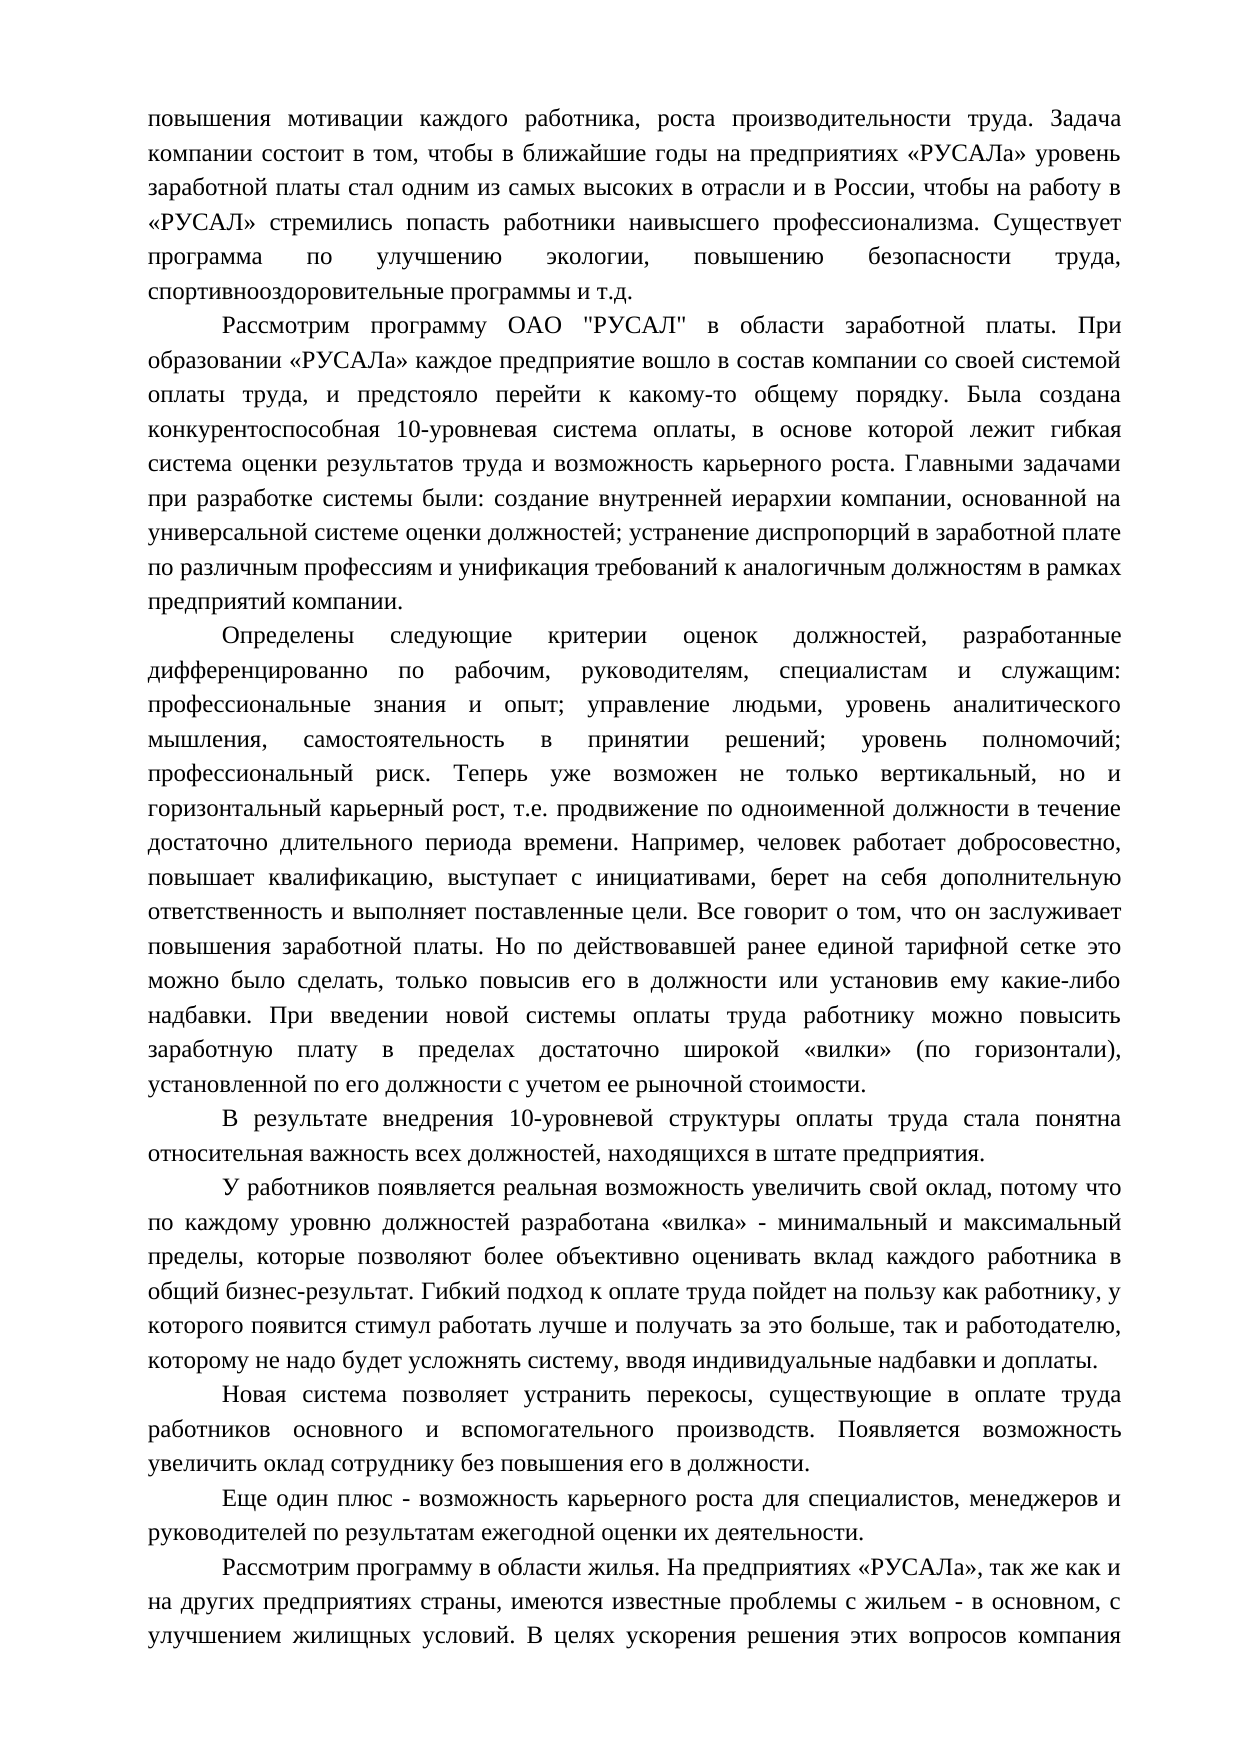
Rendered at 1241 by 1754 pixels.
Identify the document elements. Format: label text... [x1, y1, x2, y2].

text Новая система позволяет устранить перекосы, существующие в оплате труда работников основного и вспомогательного производств. Появляется возможность увеличить оклад сотруднику без повышения его в должности. [148, 1379, 1122, 1477]
text У работников появляется реальная возможность увеличить свой оклад, потому что по каждому уровню должностей разработана «вилка» - минимальный и максимальный пределы, которые позволяют более объективно оценивать вклад каждого работника в общий бизнес-результат. Гибкий подход к оплате труда пойдет на пользу как работнику, у которого появится стимул работать лучше и получать за это больше, так и работодателю, которому не надо будет усложнять систему, вводя индивидуальные надбавки и доплаты. [148, 1172, 1122, 1373]
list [148, 103, 1122, 304]
text Определены следующие критерии оценок должностей, разработанные дифференцированно по рабочим, руководителям, специалистам и служащим: профессиональные знания и опыт; управление людьми, уровень аналитического мышления, самостоятельность в принятии решений; уровень полномочий; профессиональный риск. Теперь уже возможен не только вертикальный, но и горизонтальный карьерный рост, т.е. продвижение по одноименной должности в течение достаточно длительного периода времени. Например, человек работает добросовестно, повышает квалификацию, выступает с инициативами, берет на себя дополнительную ответственность и выполняет поставленные цели. Все говорит о том, что он заслуживает повышения заработной платы. Но по действовавшей ранее единой тарифной сетке это можно было сделать, только повысив его в должности или установив ему какие-либо надбавки. При введении новой системы оплаты труда работнику можно повысить заработную плату в пределах достаточно широкой «вилки» (по горизонтали), установленной по его должности с учетом ее рыночной стоимости. [148, 621, 1122, 1098]
text Еще один плюс - возможность карьерного роста для специалистов, менеджеров и руководителей по результатам ежегодной оценки их деятельности. [148, 1483, 1122, 1546]
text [148, 1552, 1122, 1649]
text В результате внедрения 10-уровневой структуры оплаты труда стала понятна относительная важность всех должностей, находящихся в штате предприятия. [148, 1103, 1122, 1167]
text Рассмотрим программу ОАО "РУСАЛ" в области заработной платы. При образовании «РУСАЛа» каждое предприятие вошло в состав компании со своей системой оплаты труда, и предстояло перейти к какому-то общему порядку. Была создана конкурентоспособная 10-уровневая система оплаты, в основе которой лежит гибкая система оценки результатов труда и возможность карьерного роста. Главными задачами при разработке системы были: создание внутренней иерархии компании, основанной на универсальной системе оценки должностей; устранение диспропорций в заработной плате по различным профессиям и унификация требований к аналогичным должностям в рамках предприятий компании. [148, 310, 1122, 615]
